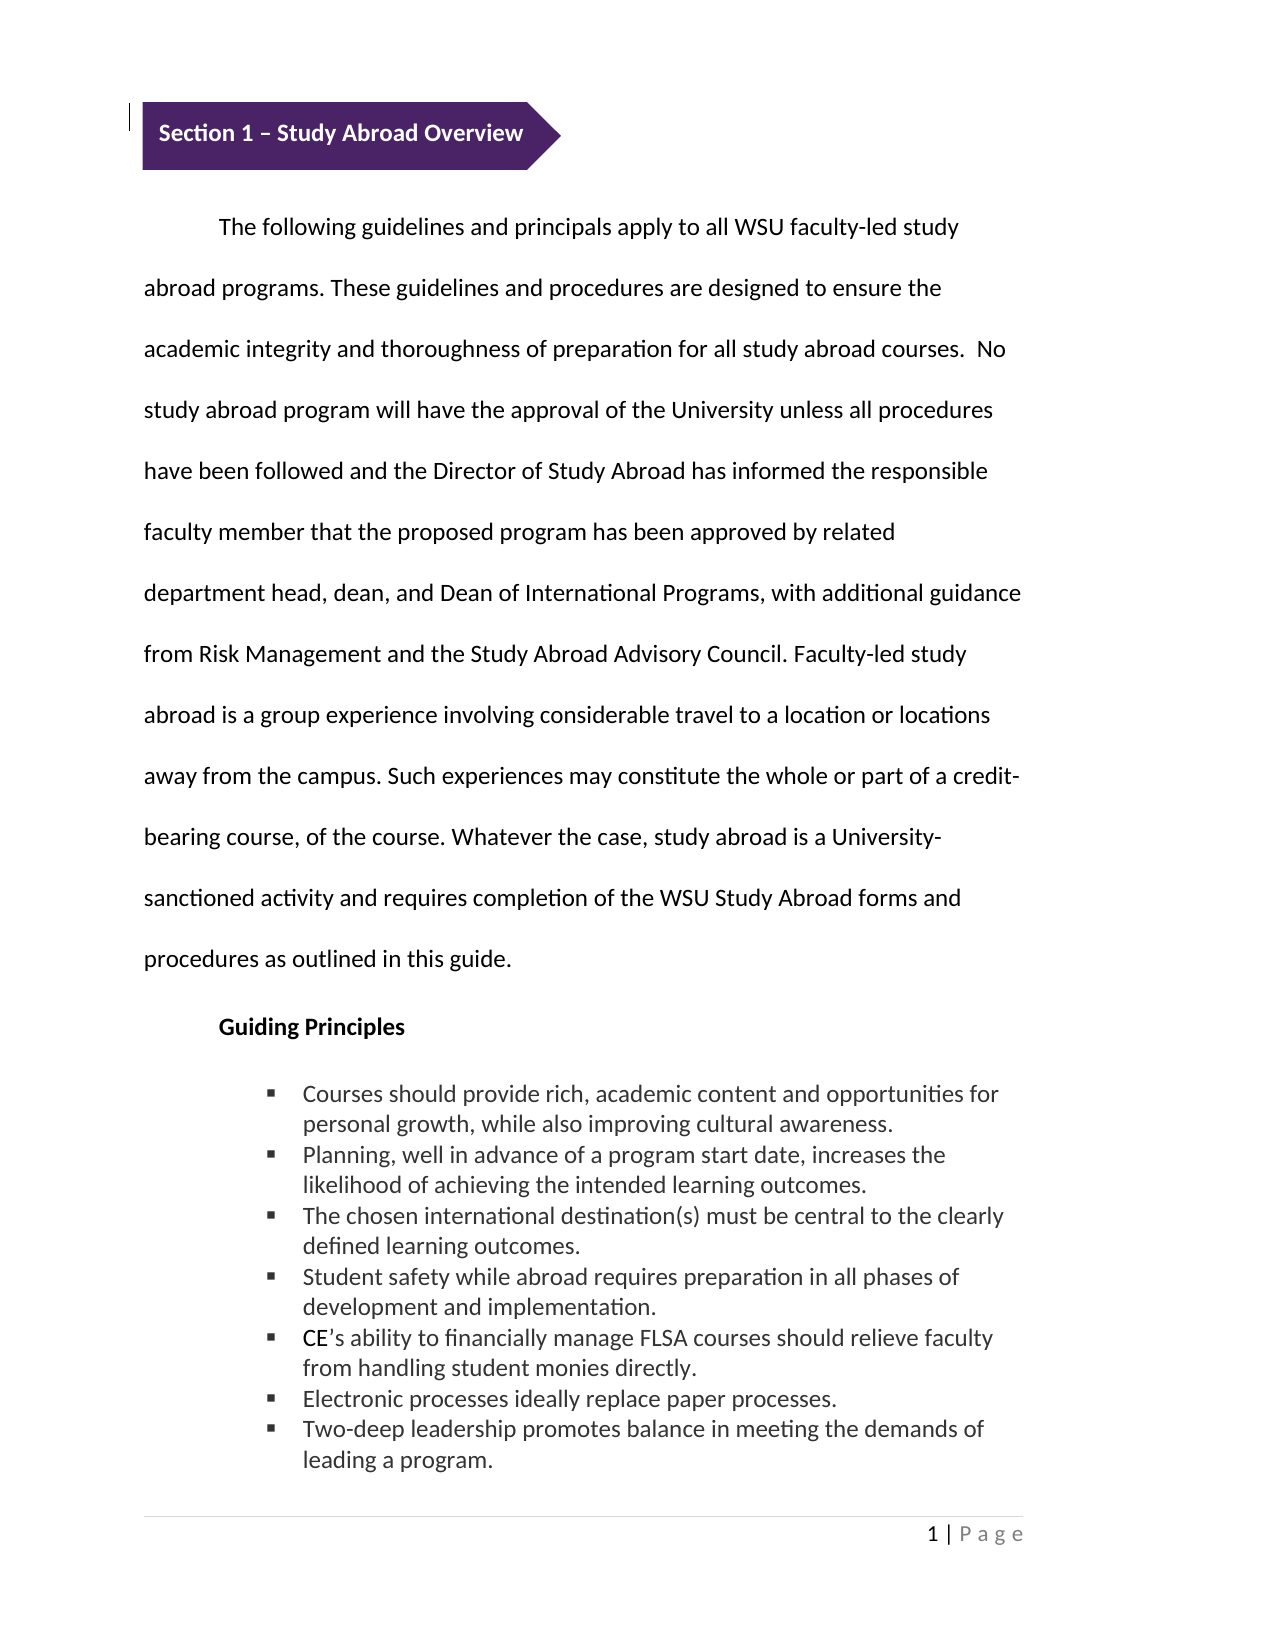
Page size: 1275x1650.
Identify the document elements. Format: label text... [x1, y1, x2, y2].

list Two-deep leadership promotes balance in meeting the demands of leading a program. [265, 1414, 1023, 1475]
list CE’s ability to financially manage FLSA courses should relieve faculty from handling student monies directly. [265, 1322, 1023, 1383]
text The following guidelines and principals apply to all WSU faculty-led study abroad programs. These guidelines and procedures are designed to ensure the academic integrity and thoroughness of preparation for all study abroad courses. No study abroad program will have the approval of the University unless all procedures have been followed and the Director of Study Abroad has informed the responsible faculty member that the proposed program has been approved by related department head, dean, and Dean of International Programs, with additional guidance from Risk Management and the Study Abroad Advisory Council. Faculty-led study abroad is a group experience involving considerable travel to a location or locations away from the campus. Such experiences may constitute the whole or part of a credit-bearing course, of the course. Whatever the case, study abroad is a University-sanctioned activity and requires completion of the WSU Study Abroad forms and procedures as outlined in this guide. [144, 211, 1023, 974]
text Guiding Principles [144, 1011, 1023, 1041]
list The chosen international destination(s) must be central to the clearly defined learning outcomes. [265, 1200, 1023, 1261]
list Student safety while abroad requires preparation in all phases of development and implementation. [265, 1261, 1023, 1322]
list Planning, well in advance of a program start date, increases the likelihood of achieving the intended learning outcomes. [265, 1139, 1023, 1200]
list Electronic processes ideally replace paper processes. [265, 1383, 1023, 1414]
list Courses should provide rich, academic content and opportunities for personal growth, while also improving cultural awareness. [265, 1078, 1023, 1139]
